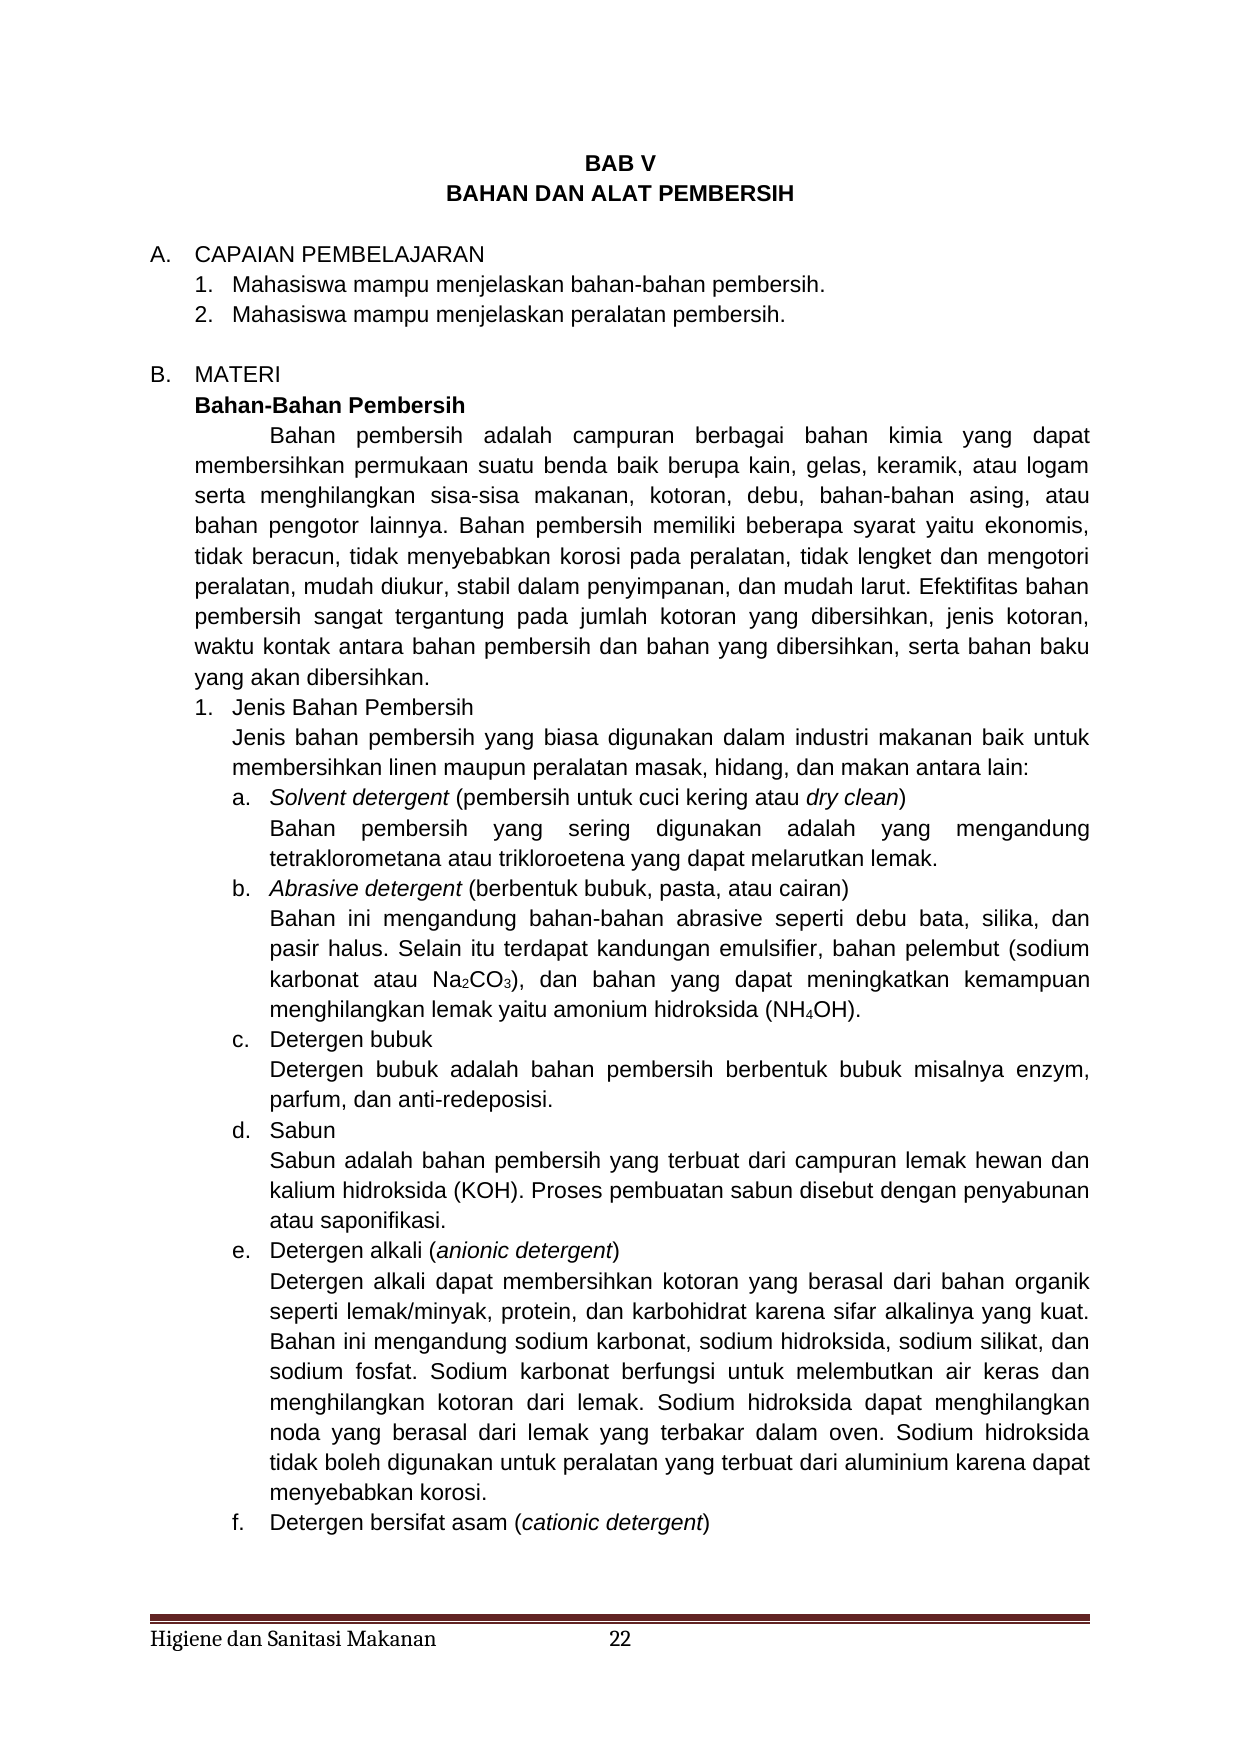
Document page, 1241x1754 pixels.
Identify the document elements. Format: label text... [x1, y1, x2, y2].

list Jenis Bahan Pembersih [194, 694, 1090, 720]
list Bahan pembersih yang sering digunakan adalah yang mengandung tetraklorometana atau trikloroetena yang dapat melarutkan lemak. [269, 814, 1090, 871]
list Sabun [232, 1117, 1090, 1143]
list Mahasiswa mampu menjelaskan peralatan pembersih. [194, 301, 1090, 327]
list Detergen bubuk adalah bahan pembersih berbentuk bubuk misalnya enzym, parfum, dan anti-redeposisi. [269, 1056, 1090, 1113]
list Detergen alkali (anionic detergent) [232, 1237, 1090, 1264]
list CAPAIAN PEMBELAJARAN [150, 241, 1090, 267]
list Sabun adalah bahan pembersih yang terbuat dari campuran lemak hewan dan kalium hidroksida (KOH). Proses pembuatan sabun disebut dengan penyabunan atau saponifikasi. [269, 1147, 1090, 1234]
list Solvent detergent (pembersih untuk cuci kering atau dry clean) [232, 784, 1090, 811]
list Detergen bersifat asam (cationic detergent) [232, 1509, 1090, 1536]
list MATERI [150, 361, 1090, 388]
list Bahan pembersih adalah campuran berbagai bahan kimia yang dapat membersihkan permukaan suatu benda baik berupa kain, gelas, keramik, atau logam serta menghilangkan sisa-sisa makanan, kotoran, debu, bahan-bahan asing, atau bahan pengotor lainnya. Bahan pembersih memiliki beberapa syarat yaitu ekonomis, tidak beracun, tidak menyebabkan korosi pada peralatan, tidak lengket dan mengotori peralatan, mudah diukur, stabil dalam penyimpanan, dan mudah larut. Efektifitas bahan pembersih sangat tergantung pada jumlah kotoran yang dibersihkan, jenis kotoran, waktu kontak antara bahan pembersih dan bahan yang dibersihkan, serta bahan baku yang akan dibersihkan. [194, 422, 1090, 690]
list Detergen alkali dapat membersihkan kotoran yang berasal dari bahan organik seperti lemak/minyak, protein, dan karbohidrat karena sifar alkalinya yang kuat. Bahan ini mengandung sodium karbonat, sodium hidroksida, sodium silikat, dan sodium fosfat. Sodium karbonat berfungsi untuk melembutkan air keras dan menghilangkan kotoran dari lemak. Sodium hidroksida dapat menghilangkan noda yang berasal dari lemak yang terbakar dalam oven. Sodium hidroksida tidak boleh digunakan untuk peralatan yang terbuat dari aluminium karena dapat menyebabkan korosi. [269, 1268, 1090, 1506]
list Bahan-Bahan Pembersih [194, 392, 1090, 418]
list Mahasiswa mampu menjelaskan bahan-bahan pembersih. [194, 271, 1090, 297]
list Bahan ini mengandung bahan-bahan abrasive seperti debu bata, silika, dan pasir halus. Selain itu terdapat kandungan emulsifier, bahan pelembut (sodium karbonat atau Na2CO3), dan bahan yang dapat meningkatkan kemampuan menghilangkan lemak yaitu amonium hidroksida (NH4OH). [269, 905, 1090, 1022]
list Abrasive detergent (berbentuk bubuk, pasta, atau cairan) [232, 875, 1090, 901]
list Jenis bahan pembersih yang biasa digunakan dalam industri makanan baik untuk membersihkan linen maupun peralatan masak, hidang, dan makan antara lain: [232, 724, 1090, 781]
subtitle BAB V BAHAN DAN ALAT PEMBERSIH [150, 150, 1090, 207]
list Detergen bubuk [232, 1026, 1090, 1052]
